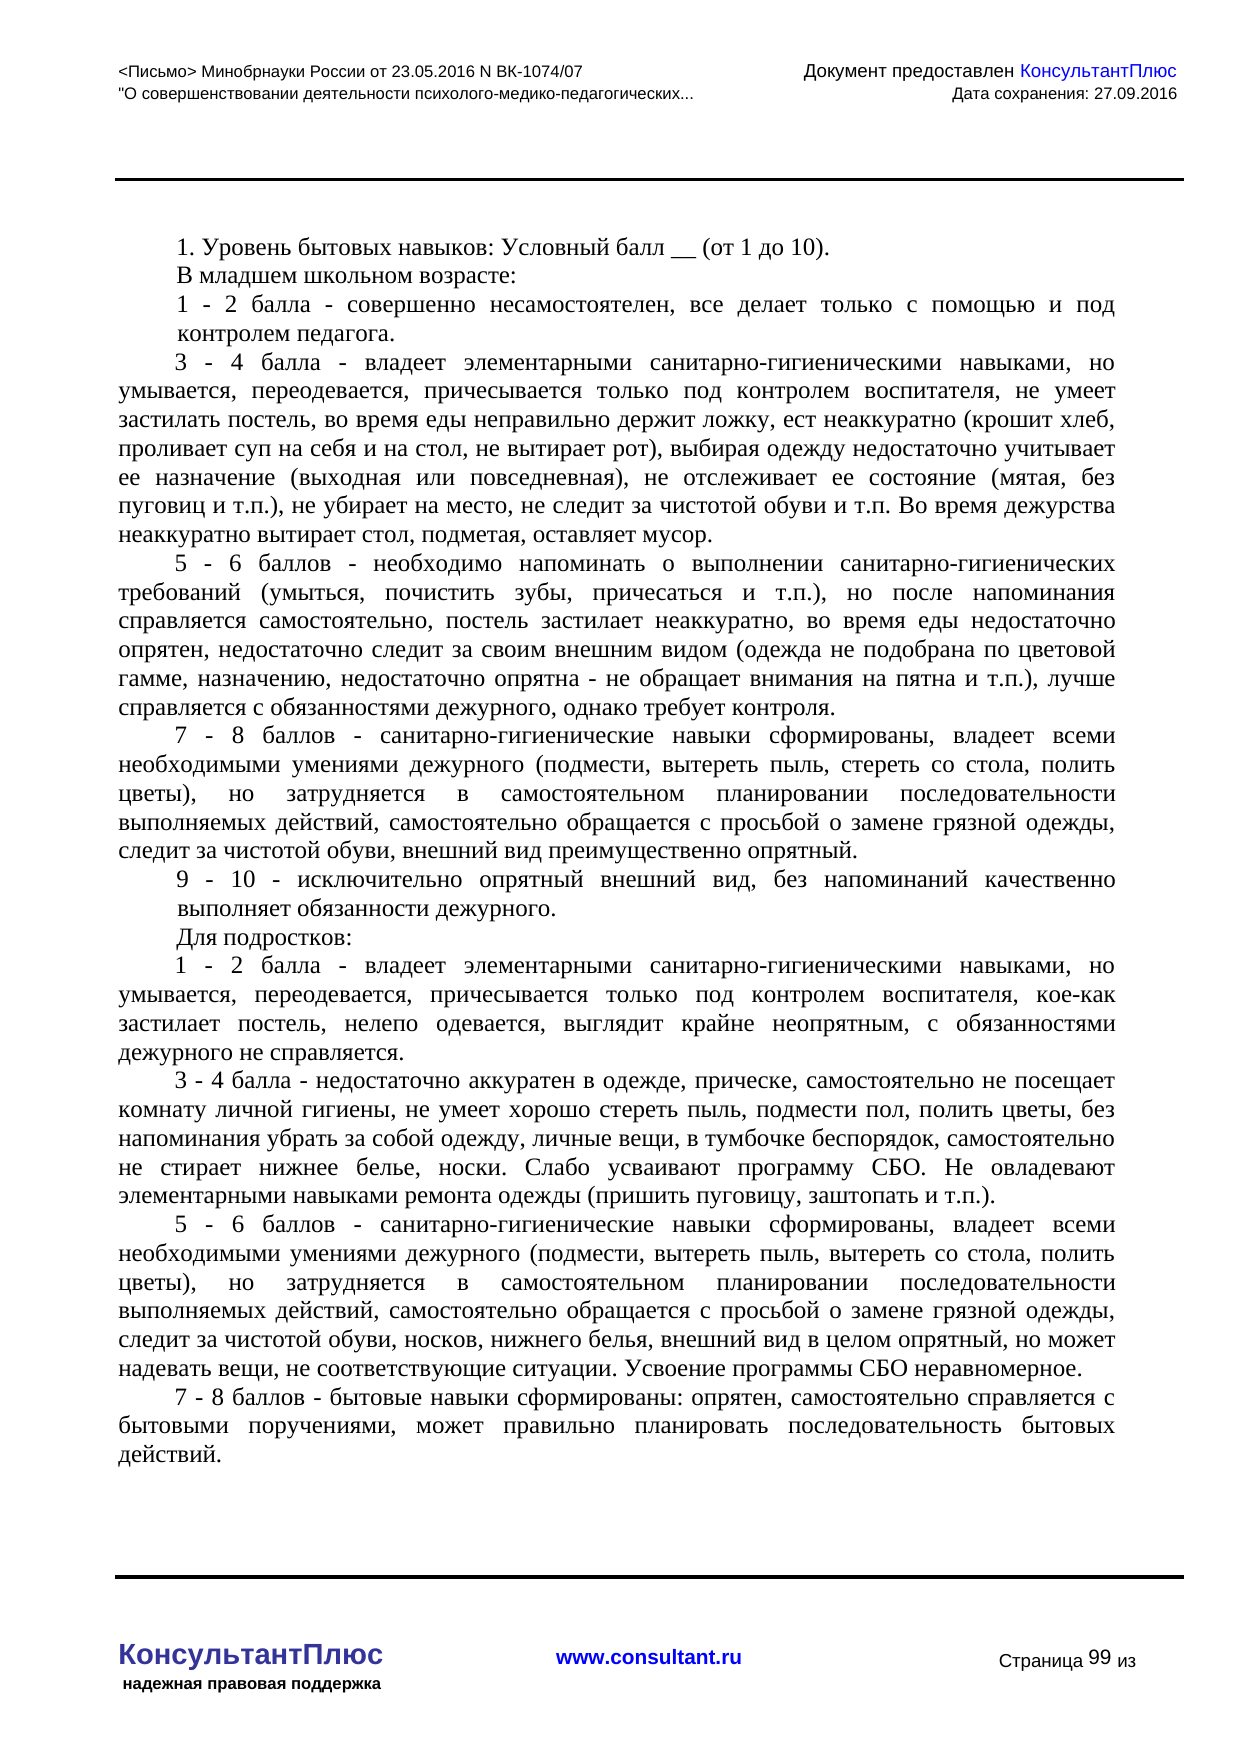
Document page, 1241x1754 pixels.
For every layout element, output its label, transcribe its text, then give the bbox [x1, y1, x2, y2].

text В младшем школьном возрасте: [176, 260, 1117, 289]
text 1 - 2 балла - совершенно несамостоятелен, все делает только с помощью и под контролем педагога. [176, 289, 1117, 347]
text Для подростков: [176, 922, 1117, 950]
text 1. Уровень бытовых навыков: Условный балл __ (от 1 до 10). [176, 232, 1117, 260]
text 9 - 10 - исключительно опрятный внешний вид, без напоминаний качественно выполняет обязанности дежурного. [176, 864, 1117, 922]
text 3 - 4 балла - недостаточно аккуратен в одежде, прическе, самостоятельно не посещает комнату личной гигиены, не умеет хорошо стереть пыль, подмести пол, полить цветы, без напоминания убрать за собой одежду, личные вещи, в тумбочке беспорядок, самостоятельно не стирает нижнее белье, носки. Слабо усваивают программу СБО. Не овладевают элементарными навыками ремонта одежды (пришить пуговицу, заштопать и т.п.). [118, 1065, 1117, 1209]
text 5 - 6 баллов - санитарно-гигиенические навыки сформированы, владеет всеми необходимыми умениями дежурного (подмести, вытереть пыль, вытереть со стола, полить цветы), но затрудняется в самостоятельном планировании последовательности выполняемых действий, самостоятельно обращается с просьбой о замене грязной одежды, следит за чистотой обуви, носков, нижнего белья, внешний вид в целом опрятный, но может надевать вещи, не соответствующие ситуации. Усвоение программы СБО неравномерное. [118, 1209, 1117, 1382]
text 7 - 8 баллов - бытовые навыки сформированы: опрятен, самостоятельно справляется с бытовыми поручениями, может правильно планировать последовательность бытовых действий. [118, 1382, 1117, 1468]
text 7 - 8 баллов - санитарно-гигиенические навыки сформированы, владеет всеми необходимыми умениями дежурного (подмести, вытереть пыль, стереть со стола, полить цветы), но затрудняется в самостоятельном планировании последовательности выполняемых действий, самостоятельно обращается с просьбой о замене грязной одежды, следит за чистотой обуви, внешний вид преимущественно опрятный. [118, 720, 1117, 864]
text 1 - 2 балла - владеет элементарными санитарно-гигиеническими навыками, но умывается, переодевается, причесывается только под контролем воспитателя, кое-как застилает постель, нелепо одевается, выглядит крайне неопрятным, с обязанностями дежурного не справляется. [118, 950, 1117, 1065]
text 5 - 6 баллов - необходимо напоминать о выполнении санитарно-гигиенических требований (умыться, почистить зубы, причесаться и т.п.), но после напоминания справляется самостоятельно, постель застилает неаккуратно, во время еды недостаточно опрятен, недостаточно следит за своим внешним видом (одежда не подобрана по цветовой гамме, назначению, недостаточно опрятна - не обращает внимания на пятна и т.п.), лучше справляется с обязанностями дежурного, однако требует контроля. [118, 548, 1117, 720]
text 3 - 4 балла - владеет элементарными санитарно-гигиеническими навыками, но умывается, переодевается, причесывается только под контролем воспитателя, не умеет застилать постель, во время еды неправильно держит ложку, ест неаккуратно (крошит хлеб, проливает суп на себя и на стол, не вытирает рот), выбирая одежду недостаточно учитывает ее назначение (выходная или повседневная), не отслеживает ее состояние (мятая, без пуговиц и т.п.), не убирает на место, не следит за чистотой обуви и т.п. Во время дежурства неаккуратно вытирает стол, подметая, оставляет мусор. [118, 347, 1117, 548]
